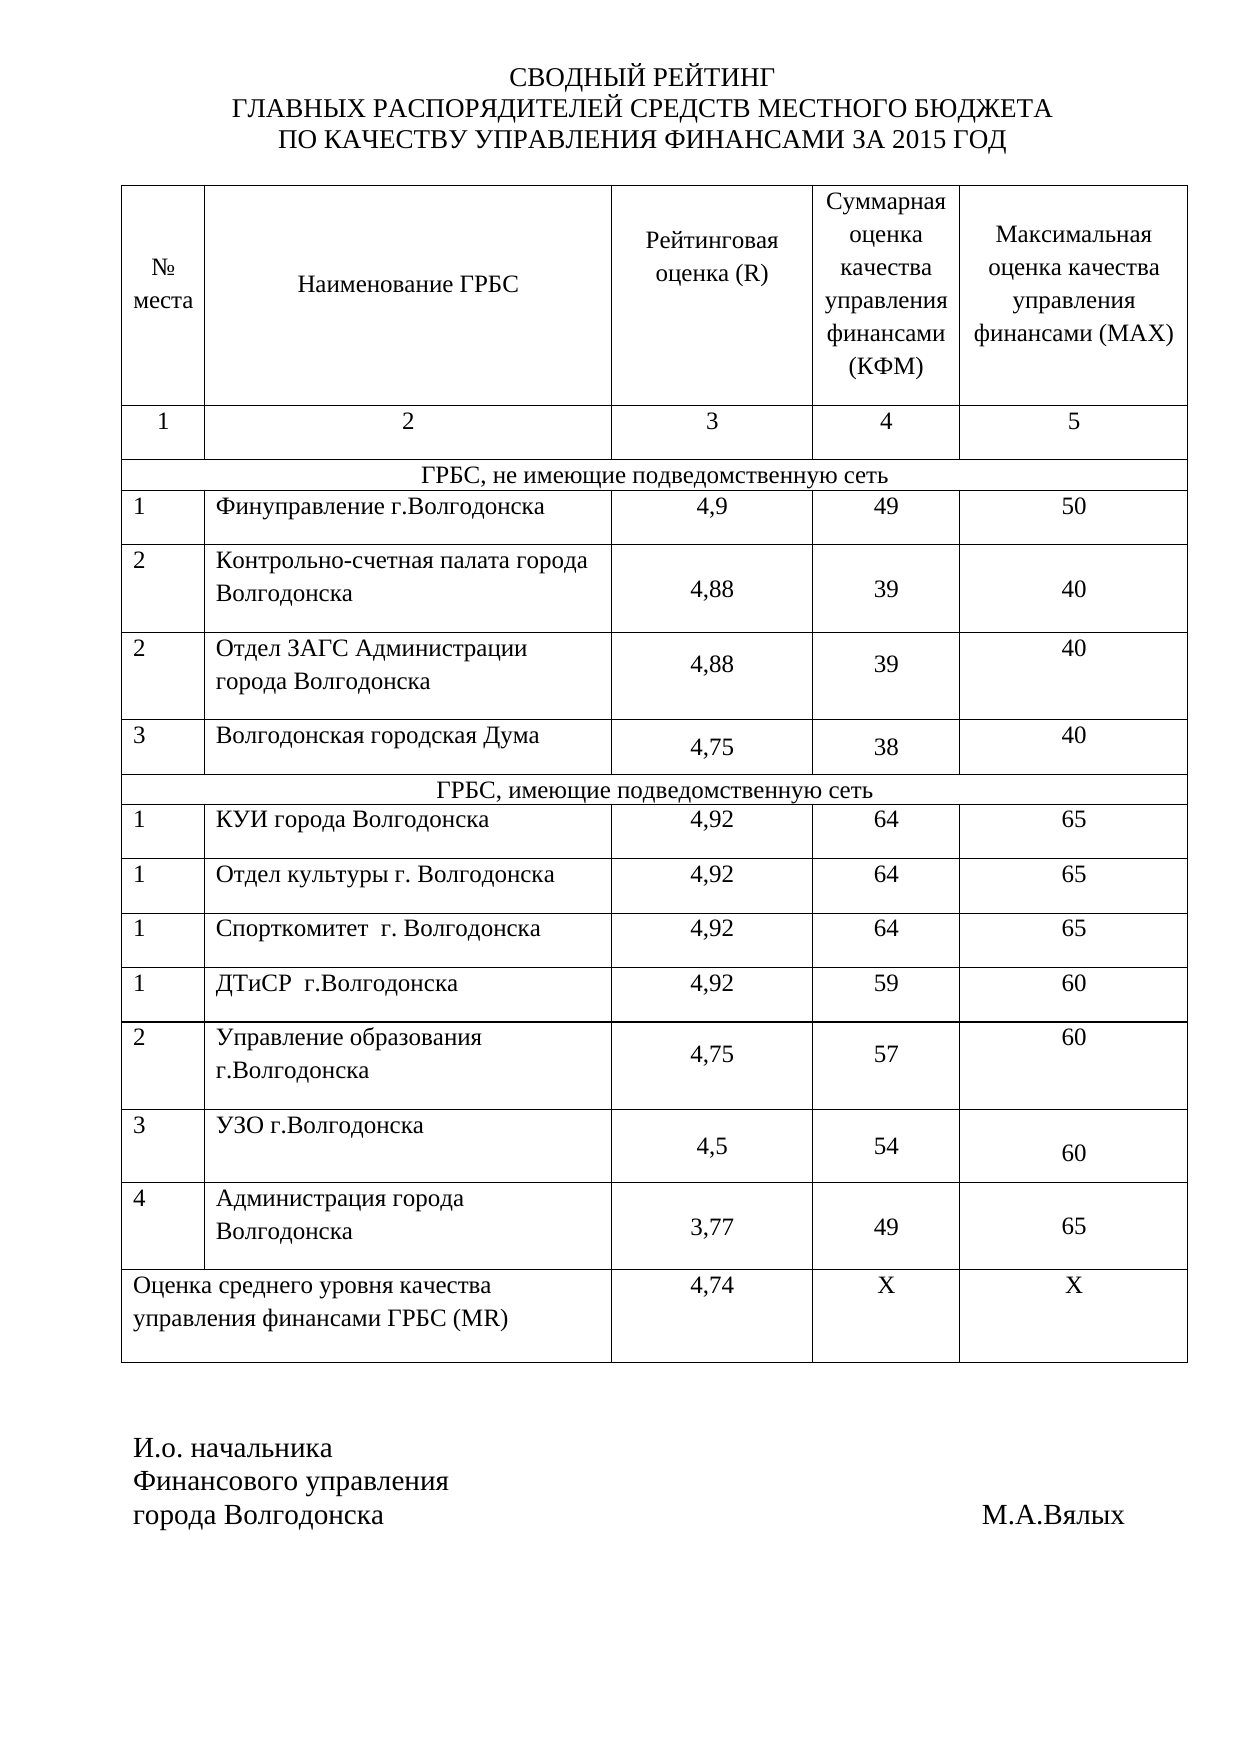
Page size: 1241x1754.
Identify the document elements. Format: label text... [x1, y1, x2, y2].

table_cell 40 [960, 633, 1187, 719]
table_cell 4,88 [612, 633, 812, 719]
text СВОДНЫЙ РЕЙТИНГ [133, 61, 1152, 92]
table_cell 65 [960, 1183, 1187, 1269]
table_cell 60 [960, 1110, 1187, 1182]
table_cell 60 [960, 968, 1187, 1021]
table_cell Управление образования г.Волгодонска [205, 1023, 611, 1109]
table_cell 3 [122, 1110, 204, 1182]
table_cell 1 [122, 968, 204, 1021]
table_cell 64 [813, 859, 959, 912]
table_header № места [122, 186, 204, 405]
table_cell Оценка среднего уровня качества управления финансами ГРБС (MR) [122, 1270, 611, 1362]
table_cell 59 [813, 968, 959, 1021]
table_header Наименование ГРБС [205, 186, 611, 405]
table_cell 1 [122, 859, 204, 912]
table_header Максимальная оценка качества управления финансами (MAX) [960, 186, 1187, 405]
table_cell ГРБС, имеющие подведомственную сеть [122, 775, 1187, 803]
text Финансового управления [133, 1463, 1152, 1497]
table_cell Контрольно-счетная палата города Волгодонска [205, 545, 611, 632]
table_cell 5 [960, 406, 1187, 459]
table_cell 50 [960, 491, 1187, 544]
table_cell Финуправление г.Волгодонска [205, 491, 611, 544]
table_cell Администрация города Волгодонска [205, 1183, 611, 1269]
table_cell 4,88 [612, 545, 812, 632]
table_cell 2 [122, 545, 204, 632]
table_cell 4,5 [612, 1110, 812, 1182]
table_cell 1 [122, 805, 204, 858]
table_cell 64 [813, 805, 959, 858]
table_cell 4 [813, 406, 959, 459]
table_cell 4,75 [612, 1023, 812, 1109]
table_cell 1 [122, 914, 204, 967]
table_cell 65 [960, 859, 1187, 912]
table_cell X [813, 1270, 959, 1362]
table_cell 49 [813, 491, 959, 544]
table_cell 39 [813, 633, 959, 719]
table_cell 1 [122, 491, 204, 544]
table_cell 4,9 [612, 491, 812, 544]
table_cell 4,92 [612, 914, 812, 967]
table_cell Отдел ЗАГС Администрации города Волгодонска [205, 633, 611, 719]
table_cell КУИ города Волгодонска [205, 805, 611, 858]
table_cell X [960, 1270, 1187, 1362]
table_cell 65 [960, 805, 1187, 858]
table_cell 39 [813, 545, 959, 632]
table_cell 3,77 [612, 1183, 812, 1269]
table_cell 3 [122, 720, 204, 774]
table_cell 38 [813, 720, 959, 774]
table_cell Отдел культуры г. Волгодонска [205, 859, 611, 912]
table_cell 3 [612, 406, 812, 459]
table_cell 64 [813, 914, 959, 967]
table_cell 2 [205, 406, 611, 459]
table_cell 4,92 [612, 968, 812, 1021]
table_header Рейтинговая оценка (R) [612, 186, 812, 405]
table_cell 4 [122, 1183, 204, 1269]
table_cell 4,74 [612, 1270, 812, 1362]
table_cell 40 [960, 720, 1187, 774]
table_cell 40 [960, 545, 1187, 632]
table_header Суммарная оценка качества управления финансами (КФМ) [813, 186, 959, 405]
table_cell УЗО г.Волгодонска [205, 1110, 611, 1182]
table_cell 54 [813, 1110, 959, 1182]
text ГЛАВНЫХ РАСПОРЯДИТЕЛЕЙ СРЕДСТВ МЕСТНОГО БЮДЖЕТА [133, 92, 1152, 123]
text И.о. начальника [133, 1430, 1152, 1463]
table_cell 4,75 [612, 720, 812, 774]
table_cell 65 [960, 914, 1187, 967]
table_cell Волгодонская городская Дума [205, 720, 611, 774]
table_cell 60 [960, 1023, 1187, 1109]
table_cell 49 [813, 1183, 959, 1269]
table_cell 57 [813, 1023, 959, 1109]
table_cell 4,92 [612, 805, 812, 858]
table_cell ДТиСР г.Волгодонска [205, 968, 611, 1021]
table_cell 2 [122, 1023, 204, 1109]
table_cell 1 [122, 406, 204, 459]
text ПО КАЧЕСТВУ УПРАВЛЕНИЯ ФИНАНСАМИ ЗА 2015 ГОД [133, 123, 1152, 154]
table_cell 2 [122, 633, 204, 719]
table_cell Спорткомитет г. Волгодонска [205, 914, 611, 967]
table_cell ГРБС, не имеющие подведомственную сеть [122, 460, 1187, 490]
table_cell 4,92 [612, 859, 812, 912]
text города Волгодонска М.А.Вялых [133, 1497, 1152, 1530]
